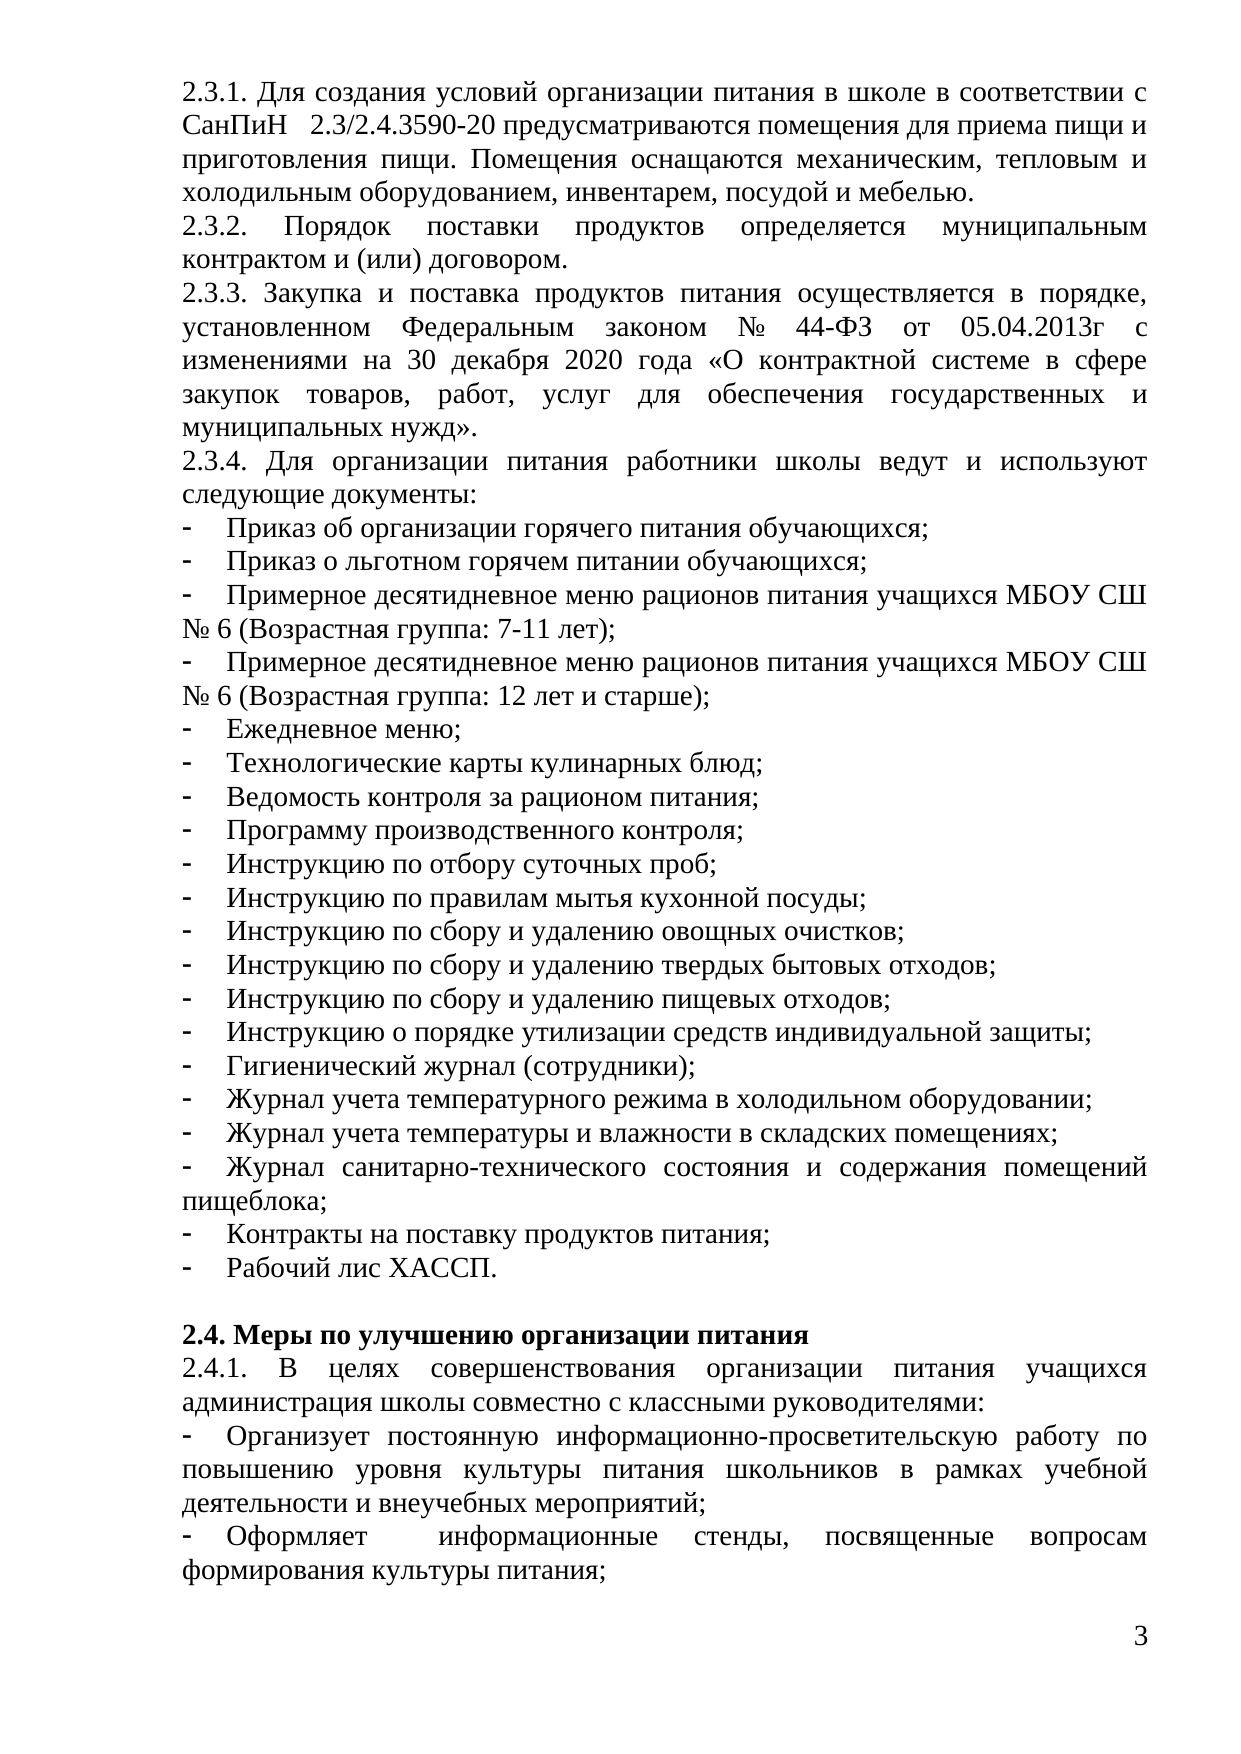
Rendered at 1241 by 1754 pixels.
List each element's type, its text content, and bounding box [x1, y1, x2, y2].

list Инструкцию по отбору суточных проб; [182, 846, 1148, 880]
list Оформляет информационные стенды, посвященные вопросам формирования культуры питания; [182, 1518, 1148, 1586]
list Журнал санитарно-технического состояния и содержания помещений пищеблока; [182, 1149, 1148, 1216]
text 2.3.3. Закупка и поставка продуктов питания осуществляется в порядке, установленном Федеральным законом № 44-ФЗ от 05.04.2013г с изменениями на 30 декабря 2020 года «О контрактной системе в сфере закупок товаров, работ, услуг для обеспечения государственных и муниципальных нужд». [182, 275, 1148, 443]
list Инструкцию о порядке утилизации средств индивидуальной защиты; [182, 1014, 1148, 1048]
list Организует постоянную информационно-просветительскую работу по повышению уровня культуры питания школьников в рамках учебной деятельности и внеучебных мероприятий; [182, 1418, 1148, 1518]
list Ведомость контроля за рационом питания; [182, 779, 1148, 812]
list Примерное десятидневное меню рационов питания учащихся МБОУ СШ № 6 (Возрастная группа: 7-11 лет); [182, 577, 1148, 644]
list Программу производственного контроля; [182, 812, 1148, 846]
list Инструкцию по сбору и удалению овощных очистков; [182, 913, 1148, 947]
text 2.4.1. В целях совершенствования организации питания учащихся администрация школы совместно с классными руководителями: [182, 1351, 1148, 1418]
list Журнал учета температурного режима в холодильном оборудовании; [182, 1082, 1148, 1115]
text 2.3.2. Порядок поставки продуктов определяется муниципальным контрактом и (или) договором. [182, 208, 1148, 275]
text 2.3.1. Для создания условий организации питания в школе в соответствии с СанПиН 2.3/2.4.3590-20 предусматриваются помещения для приема пищи и приготовления пищи. Помещения оснащаются механическим, тепловым и холодильным оборудованием, инвентарем, посудой и мебелью. [182, 74, 1148, 208]
list Контракты на поставку продуктов питания; [182, 1216, 1148, 1250]
list Приказ о льготном горячем питании обучающихся; [182, 543, 1148, 577]
list Технологические карты кулинарных блюд; [182, 745, 1148, 779]
list Инструкцию по сбору и удалению твердых бытовых отходов; [182, 947, 1148, 981]
list Ежедневное меню; [182, 712, 1148, 745]
list Журнал учета температуры и влажности в складских помещениях; [182, 1115, 1148, 1149]
list Инструкцию по сбору и удалению пищевых отходов; [182, 981, 1148, 1014]
text 2.4. Меры по улучшению организации питания [182, 1317, 1148, 1351]
list Гигиенический журнал (сотрудники); [182, 1048, 1148, 1082]
list Рабочий лис ХАССП. [182, 1250, 1148, 1283]
list Примерное десятидневное меню рационов питания учащихся МБОУ СШ № 6 (Возрастная группа: 12 лет и старше); [182, 644, 1148, 712]
list Инструкцию по правилам мытья кухонной посуды; [182, 880, 1148, 913]
text 2.3.4. Для организации питания работники школы ведут и используют следующие документы: [182, 443, 1148, 510]
list Приказ об организации горячего питания обучающихся; [182, 510, 1148, 543]
